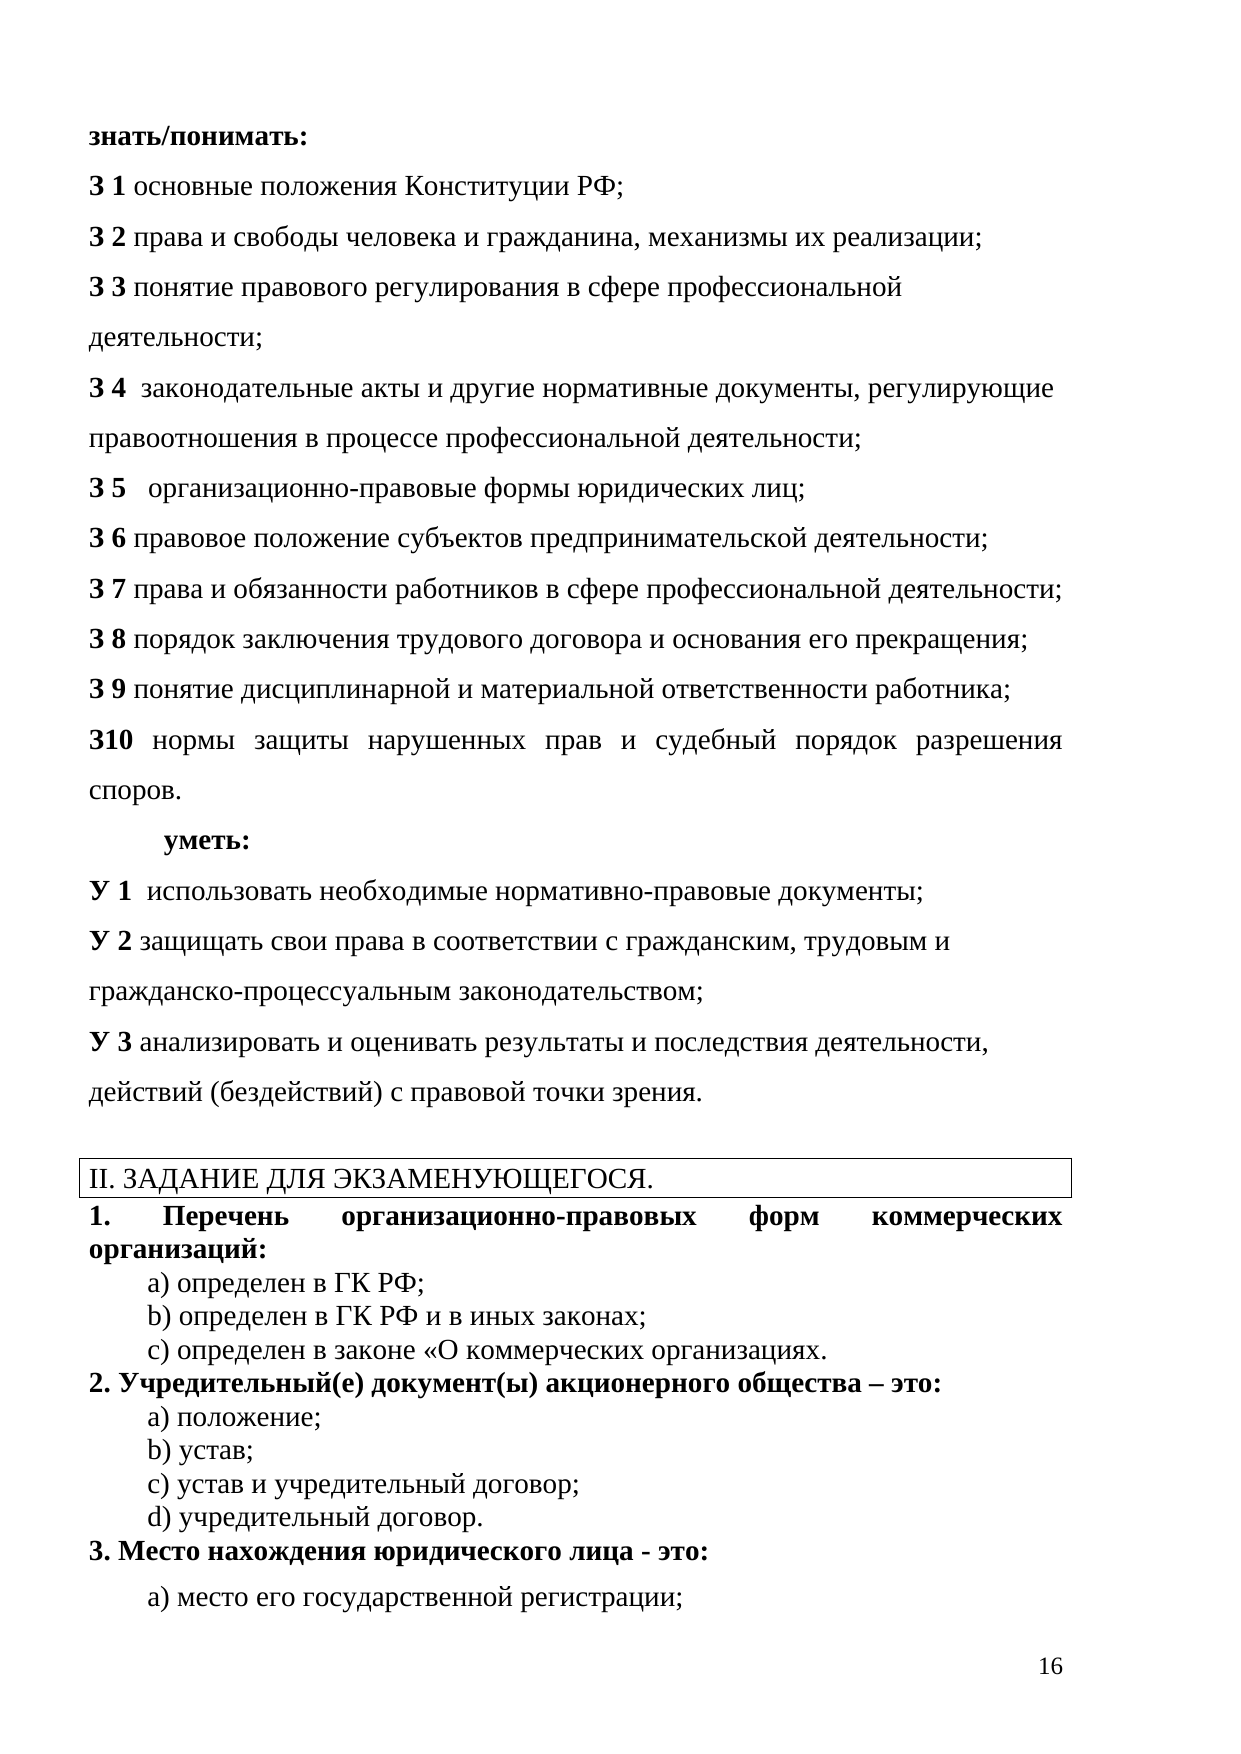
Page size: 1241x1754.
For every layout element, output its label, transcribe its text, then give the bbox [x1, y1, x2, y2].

text c) устав и учредительный договор; [147, 1466, 1063, 1499]
text a) место его государственной регистрации; [147, 1579, 1063, 1613]
text З 6 правовое положение субъектов предпринимательской деятельности; [89, 521, 1063, 554]
text У 2 защищать свои права в соответствии с гражданским, трудовым и гражданско-процессуальным законодательством; [89, 923, 1063, 1007]
text a) положение; [147, 1399, 1063, 1432]
text 2. Учредительный(е) документ(ы) акционерного общества – это: [89, 1365, 1063, 1399]
text II. ЗАДАНИЕ ДЛЯ ЭКЗАМЕНУЮЩЕГОСЯ. [80, 1159, 1071, 1197]
text З 9 понятие дисциплинарной и материальной ответственности работника; [89, 672, 1063, 705]
text b) определен в ГК РФ и в иных законах; [147, 1298, 1063, 1332]
text d) учредительный договор. [147, 1499, 1063, 1533]
text З 7 права и обязанности работников в сфере профессиональной деятельности; [89, 571, 1063, 604]
text З 4 законодательные акты и другие нормативные документы, регулирующие правоотношения в процессе профессиональной деятельности; [89, 370, 1063, 453]
text З 5 организационно-правовые формы юридических лиц; [89, 470, 1063, 504]
text b) устав; [147, 1432, 1063, 1466]
text c) определен в законе «О коммерческих организациях. [147, 1332, 1063, 1365]
text знать/понимать: [89, 118, 1063, 152]
text У 1 использовать необходимые нормативно-правовые документы; [89, 873, 1063, 906]
text З 1 основные положения Конституции РФ; [89, 168, 1063, 202]
text З 8 порядок заключения трудового договора и основания его прекращения; [89, 621, 1063, 655]
text З 2 права и свободы человека и гражданина, механизмы их реализации; [89, 219, 1063, 252]
text 3. Место нахождения юридического лица - это: [89, 1533, 1063, 1567]
text 1. Перечень организационно-правовых форм коммерческих организаций: [89, 1198, 1063, 1265]
text уметь: [89, 822, 1063, 856]
text З 3 понятие правового регулирования в сфере профессиональной деятельности; [89, 269, 1063, 353]
text У 3 анализировать и оценивать результаты и последствия деятельности, действий (бездействий) с правовой точки зрения. [89, 1024, 1063, 1108]
text a) определен в ГК РФ; [147, 1265, 1063, 1298]
text З10 нормы защиты нарушенных прав и судебный порядок разрешения споров. [89, 722, 1063, 806]
